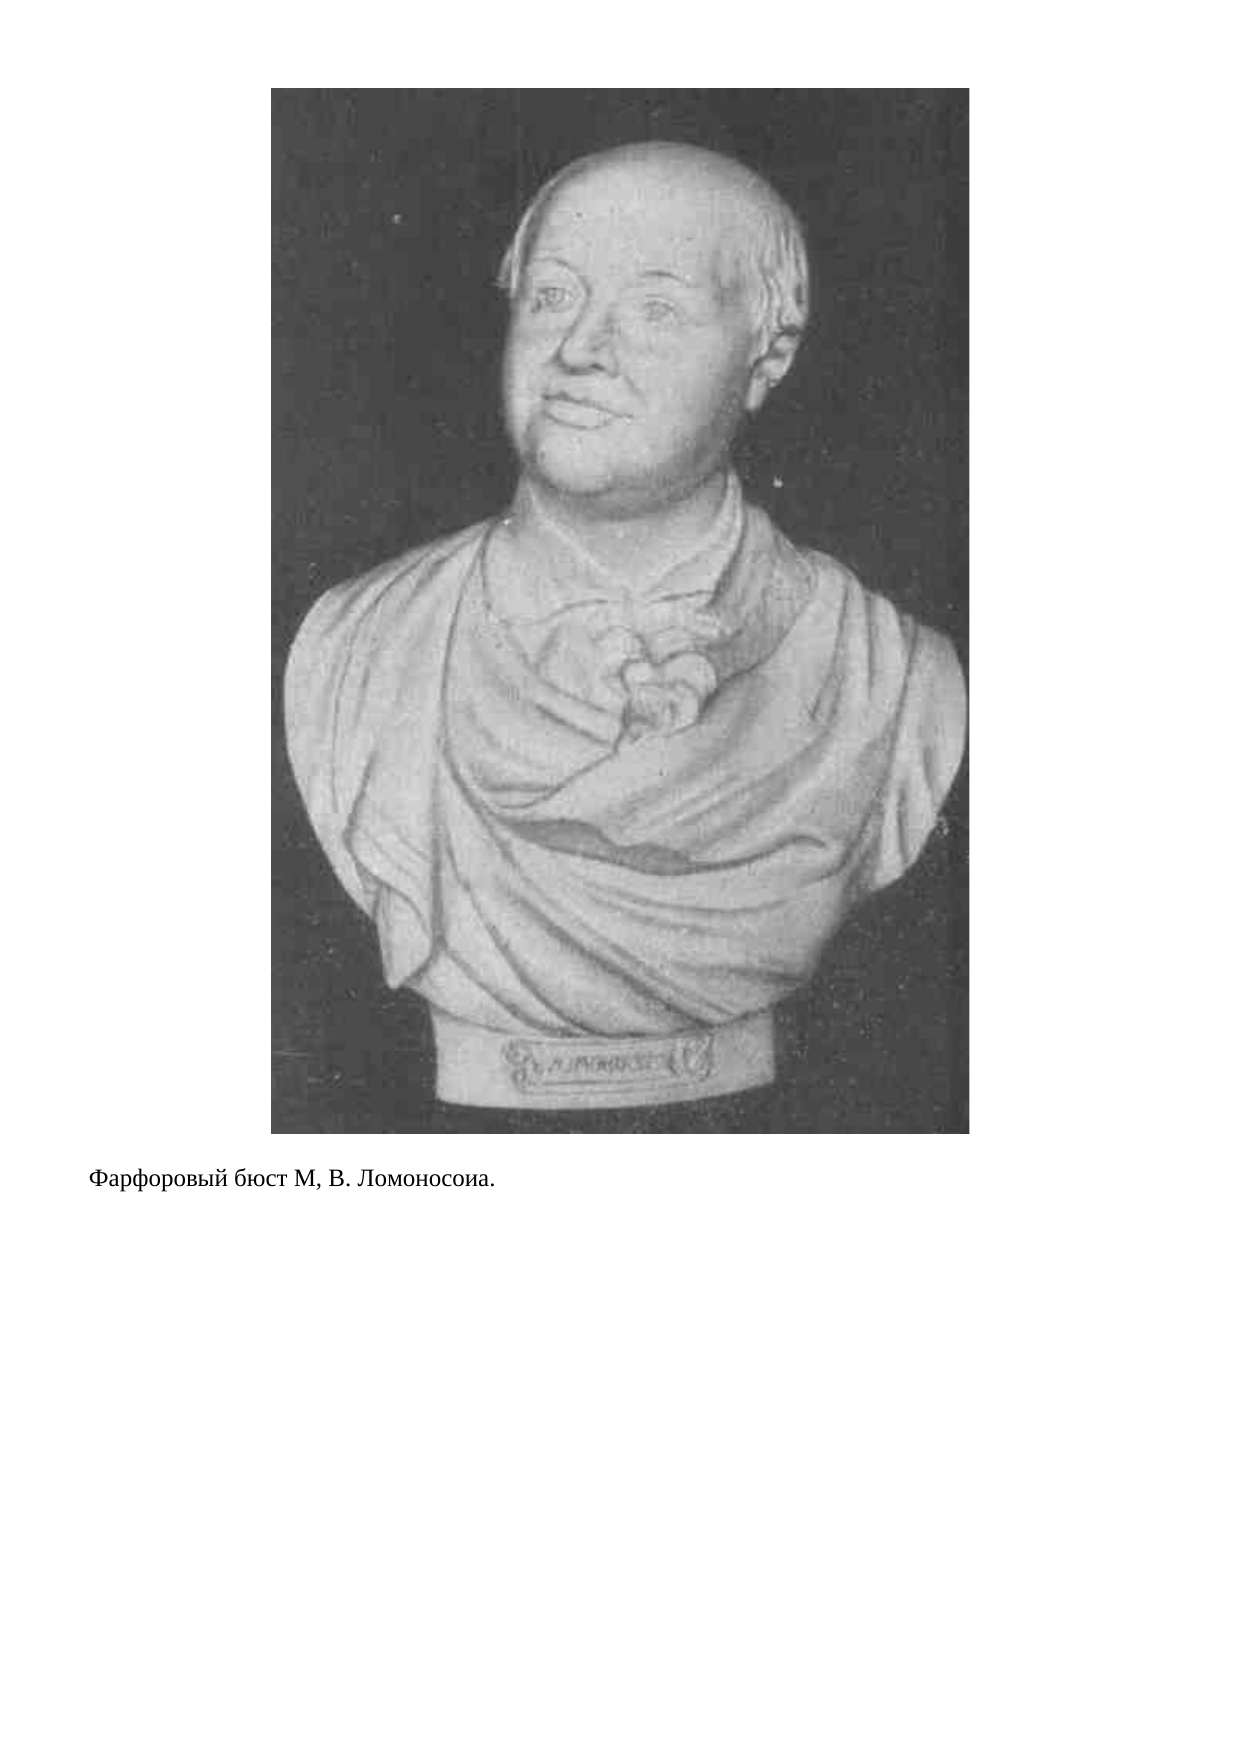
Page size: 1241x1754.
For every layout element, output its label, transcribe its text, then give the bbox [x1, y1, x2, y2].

text Фарфоровый бюст М, В. Ломоносоиа. [89, 1163, 1152, 1192]
picture [271, 88, 970, 1134]
